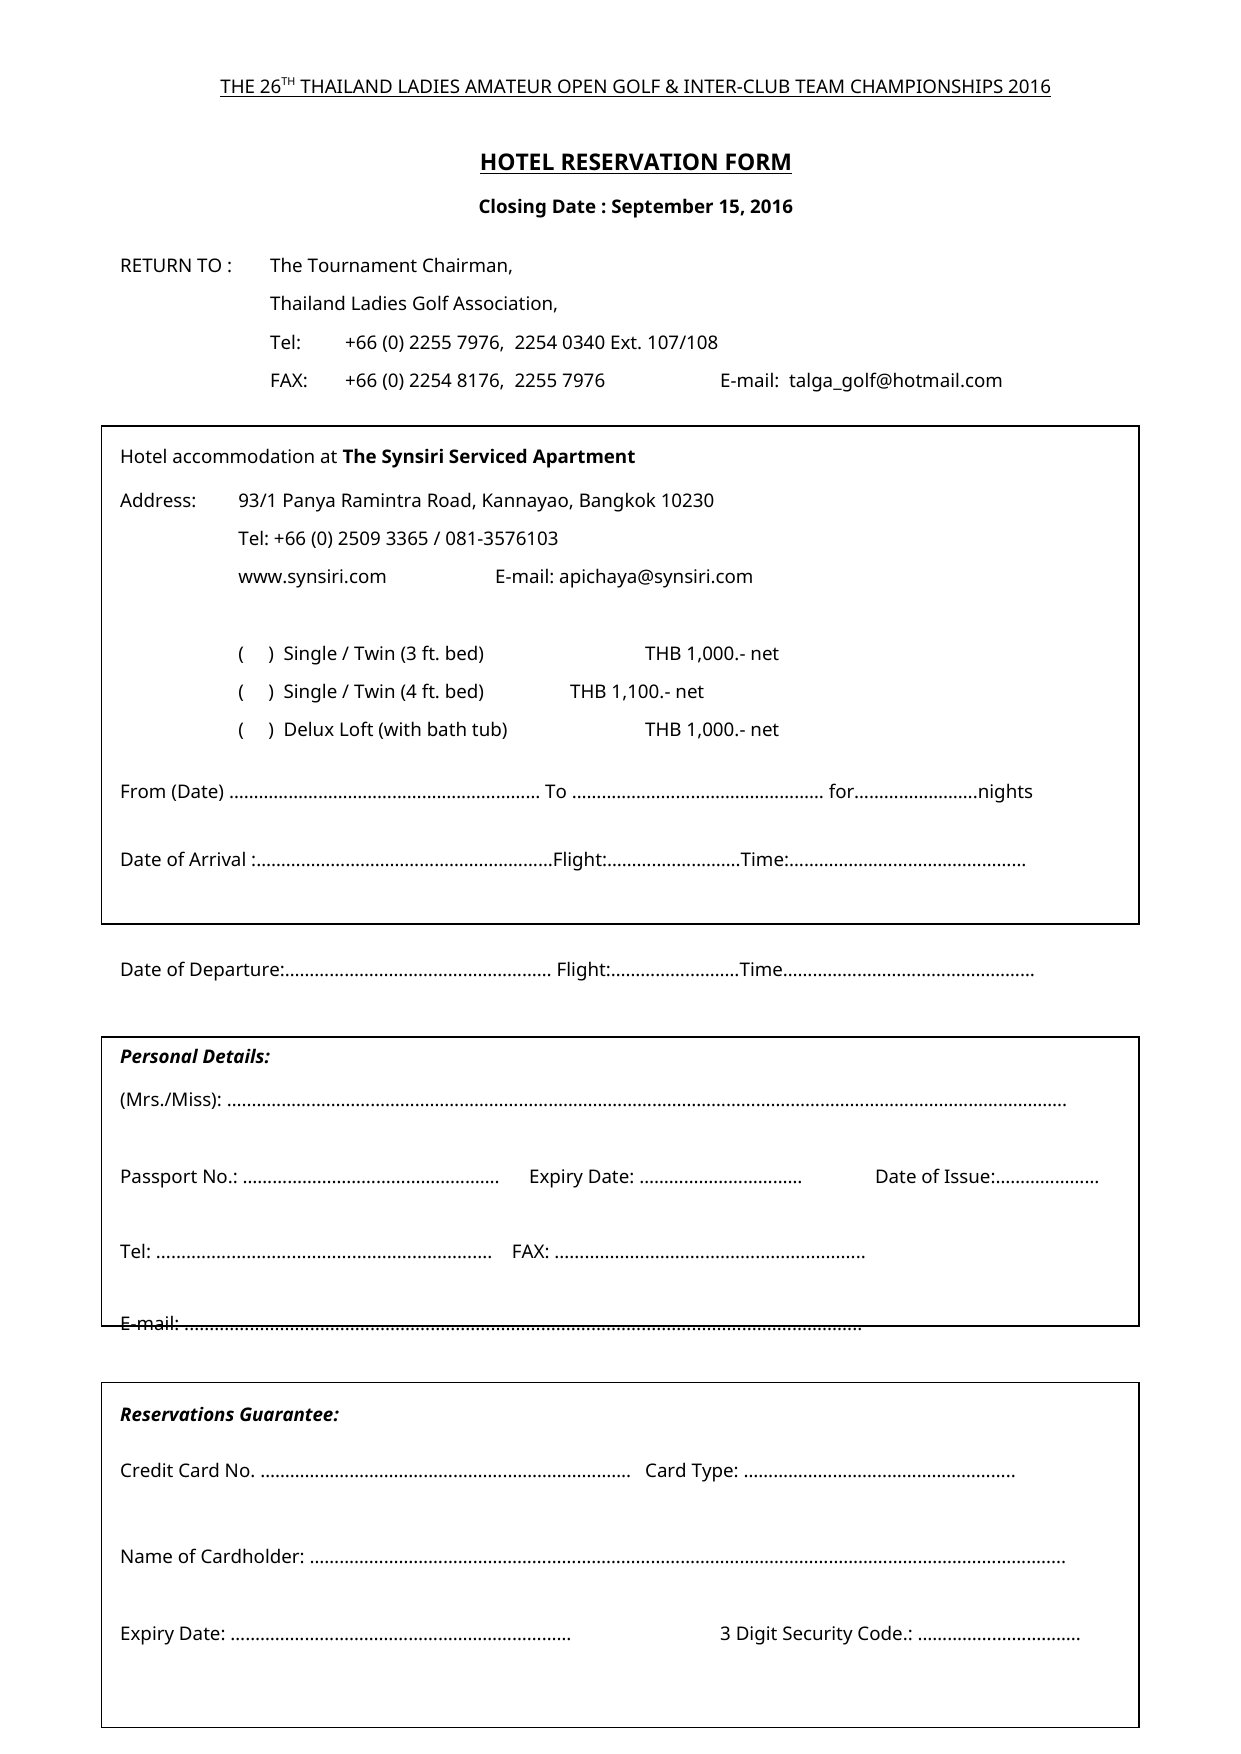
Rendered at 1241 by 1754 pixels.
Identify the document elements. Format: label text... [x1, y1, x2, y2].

text (Mrs./Miss): …..……………………………………………………………………………………………….……………………………………………….. [120, 1087, 1138, 1112]
text E-mail: ....................................................................................................................................... [120, 1310, 1151, 1336]
text Tel: +66 (0) 2255 7976, 2254 0340 Ext. 107/108 [120, 329, 1151, 354]
subtitle HOTEL RESERVATION FORM [120, 146, 1151, 177]
text THE 26TH THAILAND LADIES AMATEUR OPEN GOLF & INTER-CLUB TEAM CHAMPIONSHIPS 2016 [120, 74, 1151, 99]
text RETURN TO : The Tournament Chairman, [120, 252, 1151, 278]
text ( ) Single / Twin (3 ft. bed) THB 1,000.- net [120, 640, 1138, 665]
text ( ) Delux Loft (with bath tub) THB 1,000.- net [120, 716, 1138, 742]
text Date of Arrival :……………………………………………………Flight:…………..………….Time:………………………………………… [120, 846, 1138, 872]
text FAX: +66 (0) 2254 8176, 2255 7976 E-mail: talga_golf@hotmail.com [195, 367, 1151, 393]
text Passport No.: ……………………………………………. Expiry Date: …………………………… Date of Issue:………………… [120, 1163, 1138, 1189]
text Thailand Ladies Golf Association, [120, 291, 1151, 316]
text Expiry Date: …………………………………………………………… 3 Digit Security Code.: …………….…………….. [120, 1620, 1138, 1646]
text Tel: +66 (0) 2509 3365 / 081-3576103 [120, 525, 1138, 551]
text Credit Card No. …………………………………………..……………………. Card Type: ………………………..…………………….. [120, 1457, 1138, 1482]
text Hotel accommodation at The Synsiri Serviced Apartment [120, 444, 1138, 469]
text Name of Cardholder: ……………………………………………………………………………………………………………………….…………..... [120, 1544, 1138, 1569]
text ( ) Single / Twin (4 ft. bed) THB 1,100.- net [120, 678, 1138, 704]
text Tel: ................................................................... FAX: .............................................................. [120, 1239, 1138, 1264]
text Date of Departure:……………………………………………… Flight:……………..………Time…………………………………………… [120, 957, 1151, 982]
text From (Date) ……………………………………………………… To …………………………………………… for…………………….nights [120, 779, 1138, 804]
text Personal Details: [120, 1043, 1138, 1069]
text Address: 93/1 Panya Ramintra Road, Kannayao, Bangkok 10230 [120, 487, 1138, 512]
text www.synsiri.com E-mail: apichaya@synsiri.com [120, 563, 1138, 589]
text Closing Date : September 15, 2016 [120, 193, 1151, 218]
text Reservations Guarantee: [120, 1401, 1138, 1427]
